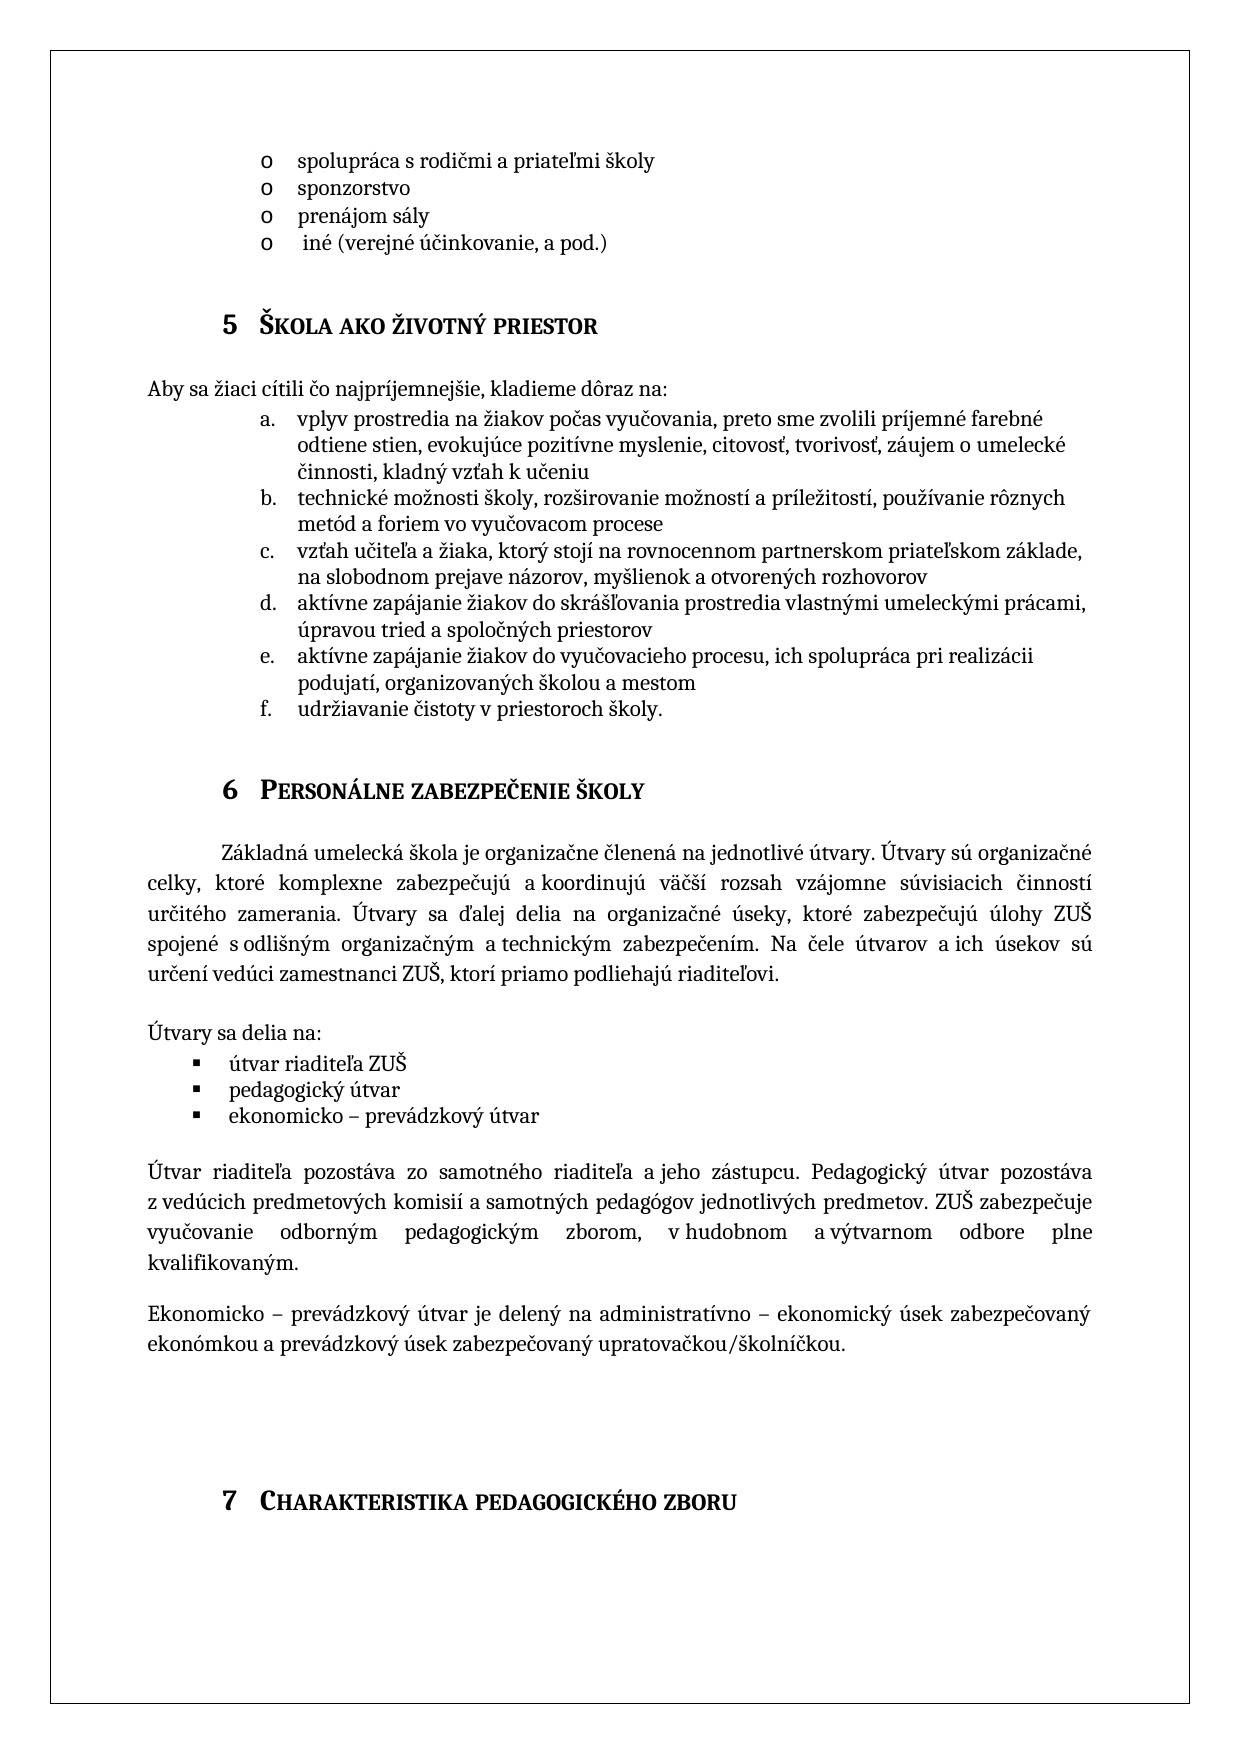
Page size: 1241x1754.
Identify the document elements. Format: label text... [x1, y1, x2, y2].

list ekonomicko – prevádzkový útvar [191, 1103, 1093, 1129]
list udržiavanie čistoty v priestoroch školy. [260, 696, 1093, 722]
text Útvar riaditeľa pozostáva zo samotného riaditeľa a jeho zástupcu. Pedagogický útvar pozostáva z vedúcich predmetových komisií a samotných pedagógov jednotlivých predmetov. ZUŠ zabezpečuje vyučovanie odborným pedagogickým zborom, v hudobnom a výtvarnom odbore plne kvalifikovaným. [147, 1159, 1093, 1276]
list aktívne zapájanie žiakov do vyučovacieho procesu, ich spolupráca pri realizácii podujatí, organizovaných školou a mestom [260, 643, 1093, 696]
text Ekonomicko – prevádzkový útvar je delený na administratívno – ekonomický úsek zabezpečovaný ekonómkou a prevádzkový úsek zabezpečovaný upratovačkou/školníčkou. [147, 1300, 1093, 1357]
list iné (verejné účinkovanie, a pod.) [260, 230, 1093, 257]
subtitle Personálne zabezpečenie školy [222, 773, 1093, 807]
list vplyv prostredia na žiakov počas vyučovania, preto sme zvolili príjemné farebné odtiene stien, evokujúce pozitívne myslenie, citovosť, tvorivosť, záujem o umelecké činnosti, kladný vzťah k učeniu [260, 406, 1093, 485]
list útvar riaditeľa ZUŠ [191, 1050, 1093, 1077]
list prenájom sály [260, 202, 1093, 230]
list technické možnosti školy, rozširovanie možností a príležitostí, používanie rôznych metód a foriem vo vyučovacom procese [260, 485, 1093, 537]
list vzťah učiteľa a žiaka, ktorý stojí na rovnocennom partnerskom priateľskom základe, na slobodnom prejave názorov, myšlienok a otvorených rozhovorov [260, 537, 1093, 590]
list spolupráca s rodičmi a priateľmi školy [260, 147, 1093, 175]
subtitle Škola ako životný priestor [222, 308, 1093, 342]
text Útvary sa delia na: [147, 1020, 1093, 1047]
list pedagogický útvar [191, 1077, 1093, 1103]
text Základná umelecká škola je organizačne členená na jednotlivé útvary. Útvary sú organizačné celky, ktoré komplexne zabezpečujú a koordinujú väčší rozsah vzájomne súvisiacich činností určitého zamerania. Útvary sa ďalej delia na organizačné úseky, ktoré zabezpečujú úlohy ZUŠ spojené s odlišným organizačným a technickým zabezpečením. Na čele útvarov a ich úsekov sú určení vedúci zamestnanci ZUŠ, ktorí priamo podliehajú riaditeľovi. [147, 840, 1093, 987]
list sponzorstvo [260, 175, 1093, 202]
subtitle Charakteristika pedagogického zboru [222, 1484, 1093, 1517]
list aktívne zapájanie žiakov do skrášľovania prostredia vlastnými umeleckými prácami, úpravou tried a spoločných priestorov [260, 590, 1093, 643]
text Aby sa žiaci cítili čo najpríjemnejšie, kladieme dôraz na: [147, 376, 1093, 402]
